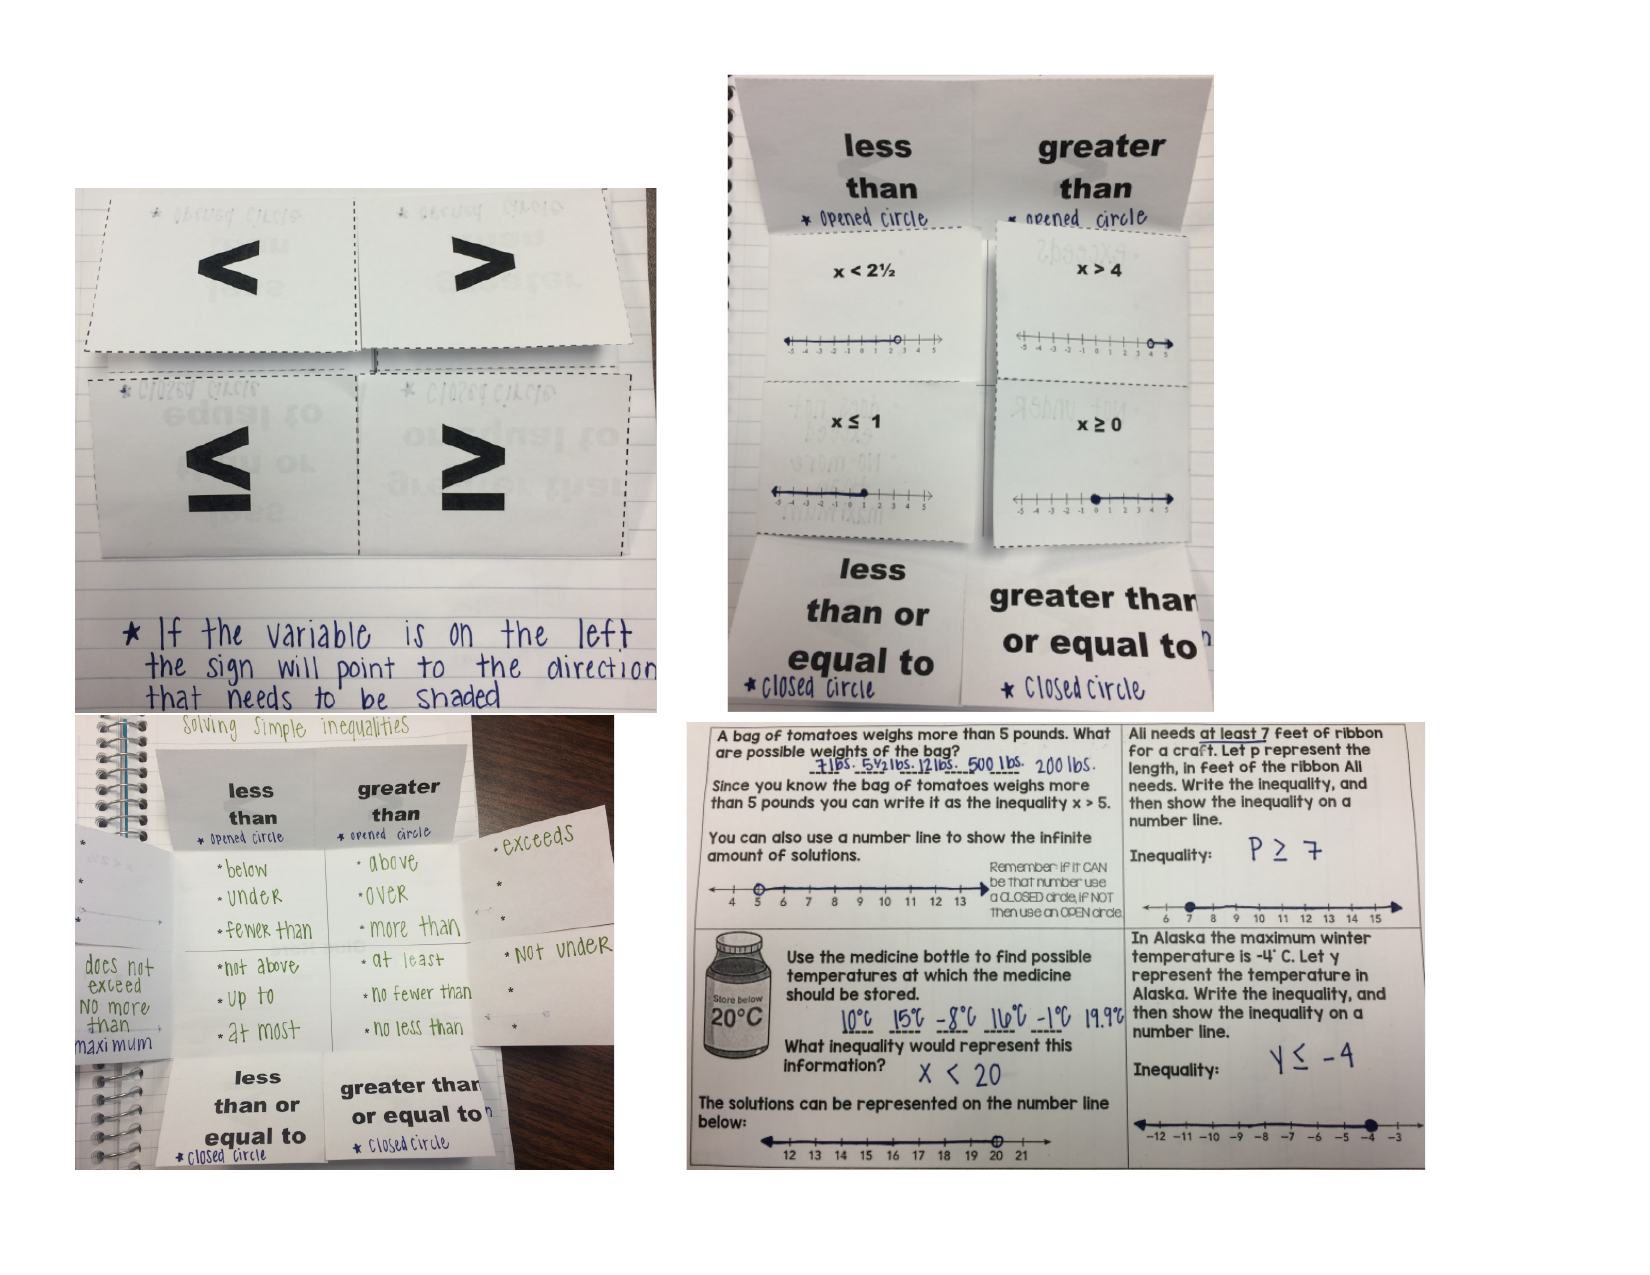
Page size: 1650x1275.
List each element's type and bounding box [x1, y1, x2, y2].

picture [75, 715, 615, 1170]
picture [75, 188, 657, 713]
picture [686, 722, 1426, 1170]
picture [728, 75, 1214, 711]
